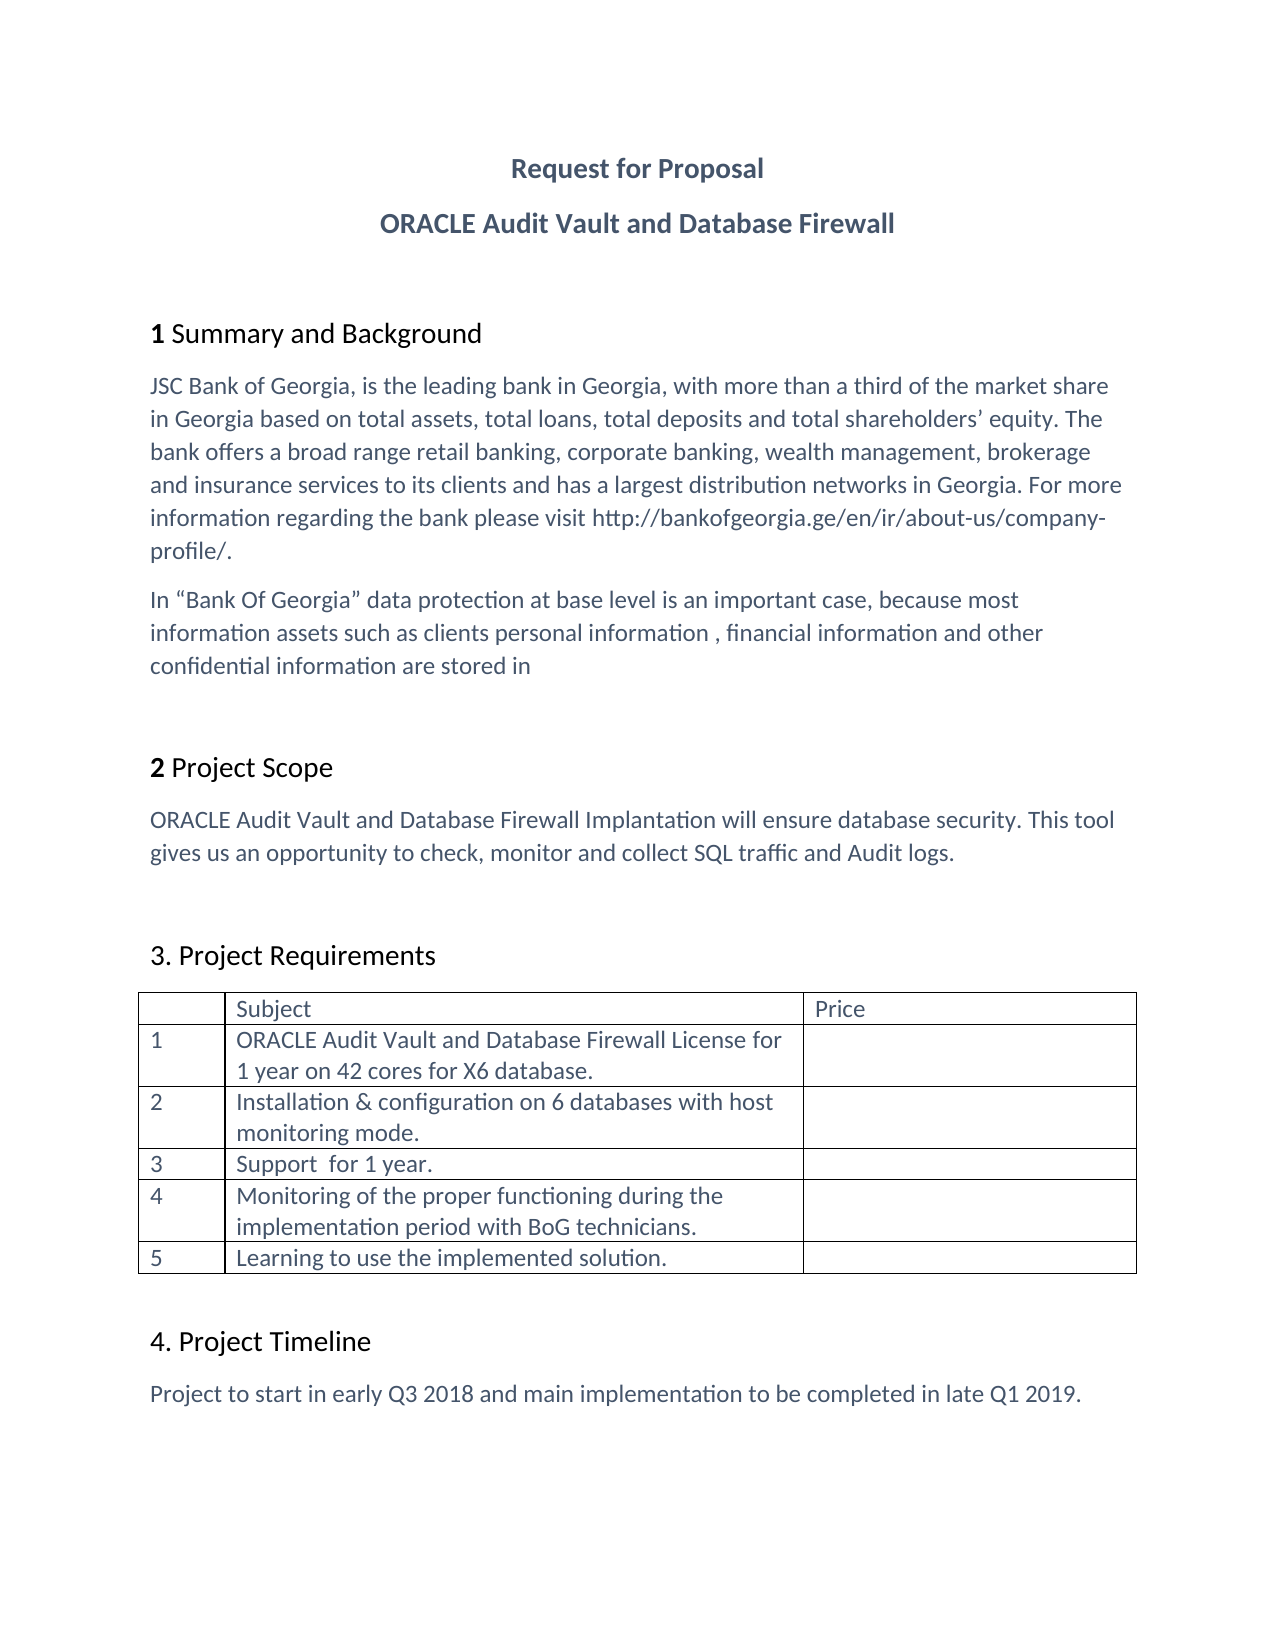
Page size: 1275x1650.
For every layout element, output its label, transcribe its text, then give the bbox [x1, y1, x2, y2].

text Request for Proposal [150, 150, 1125, 186]
text ORACLE Audit Vault and Database Firewall [150, 205, 1125, 241]
table_cell [804, 1180, 1136, 1241]
table_cell Monitoring of the proper functioning during the implementation period with BoG technicians. [226, 1180, 803, 1241]
text Project to start in early Q3 2018 and main implementation to be completed in late Q1 2019. [150, 1378, 1125, 1409]
text 2 Project Scope [150, 749, 1125, 785]
table_cell 1 [139, 1025, 224, 1086]
table_cell 2 [139, 1087, 224, 1148]
table_header Price [804, 993, 1136, 1023]
table_header Subject [226, 993, 803, 1023]
table_cell ORACLE Audit Vault and Database Firewall License for 1 year on 42 cores for X6 database. [226, 1025, 803, 1086]
table_header [139, 993, 224, 1023]
table_cell [804, 1087, 1136, 1148]
text 1 Summary and Background [150, 315, 1125, 351]
table_cell Learning to use the implemented solution. [226, 1242, 803, 1273]
table_cell Support for 1 year. [226, 1149, 803, 1179]
table_cell [804, 1025, 1136, 1086]
table_cell 3 [139, 1149, 224, 1179]
table_cell Installation & configuration on 6 databases with host monitoring mode. [226, 1087, 803, 1148]
table_cell 5 [139, 1242, 224, 1273]
table_cell [804, 1149, 1136, 1179]
table_cell [804, 1242, 1136, 1273]
text JSC Bank of Georgia, is the leading bank in Georgia, with more than a third of the market share in Georgia based on total assets, total loans, total deposits and total shareholders’ equity. The bank offers a broad range retail banking, corporate banking, wealth management, brokerage and insurance services to its clients and has a largest distribution networks in Georgia. For more information regarding the bank please visit http://bankofgeorgia.ge/en/ir/about-us/company-profile/. [150, 370, 1125, 566]
text In “Bank Of Georgia” data protection at base level is an important case, because most information assets such as clients personal information , financial information and other confidential information are stored in [150, 584, 1125, 681]
table_cell 4 [139, 1180, 224, 1241]
text 4. Project Timeline [150, 1323, 1125, 1359]
text ORACLE Audit Vault and Database Firewall Implantation will ensure database security. This tool gives us an opportunity to check, monitor and collect SQL traffic and Audit logs. [150, 805, 1125, 868]
text 3. Project Requirements [150, 937, 1125, 972]
